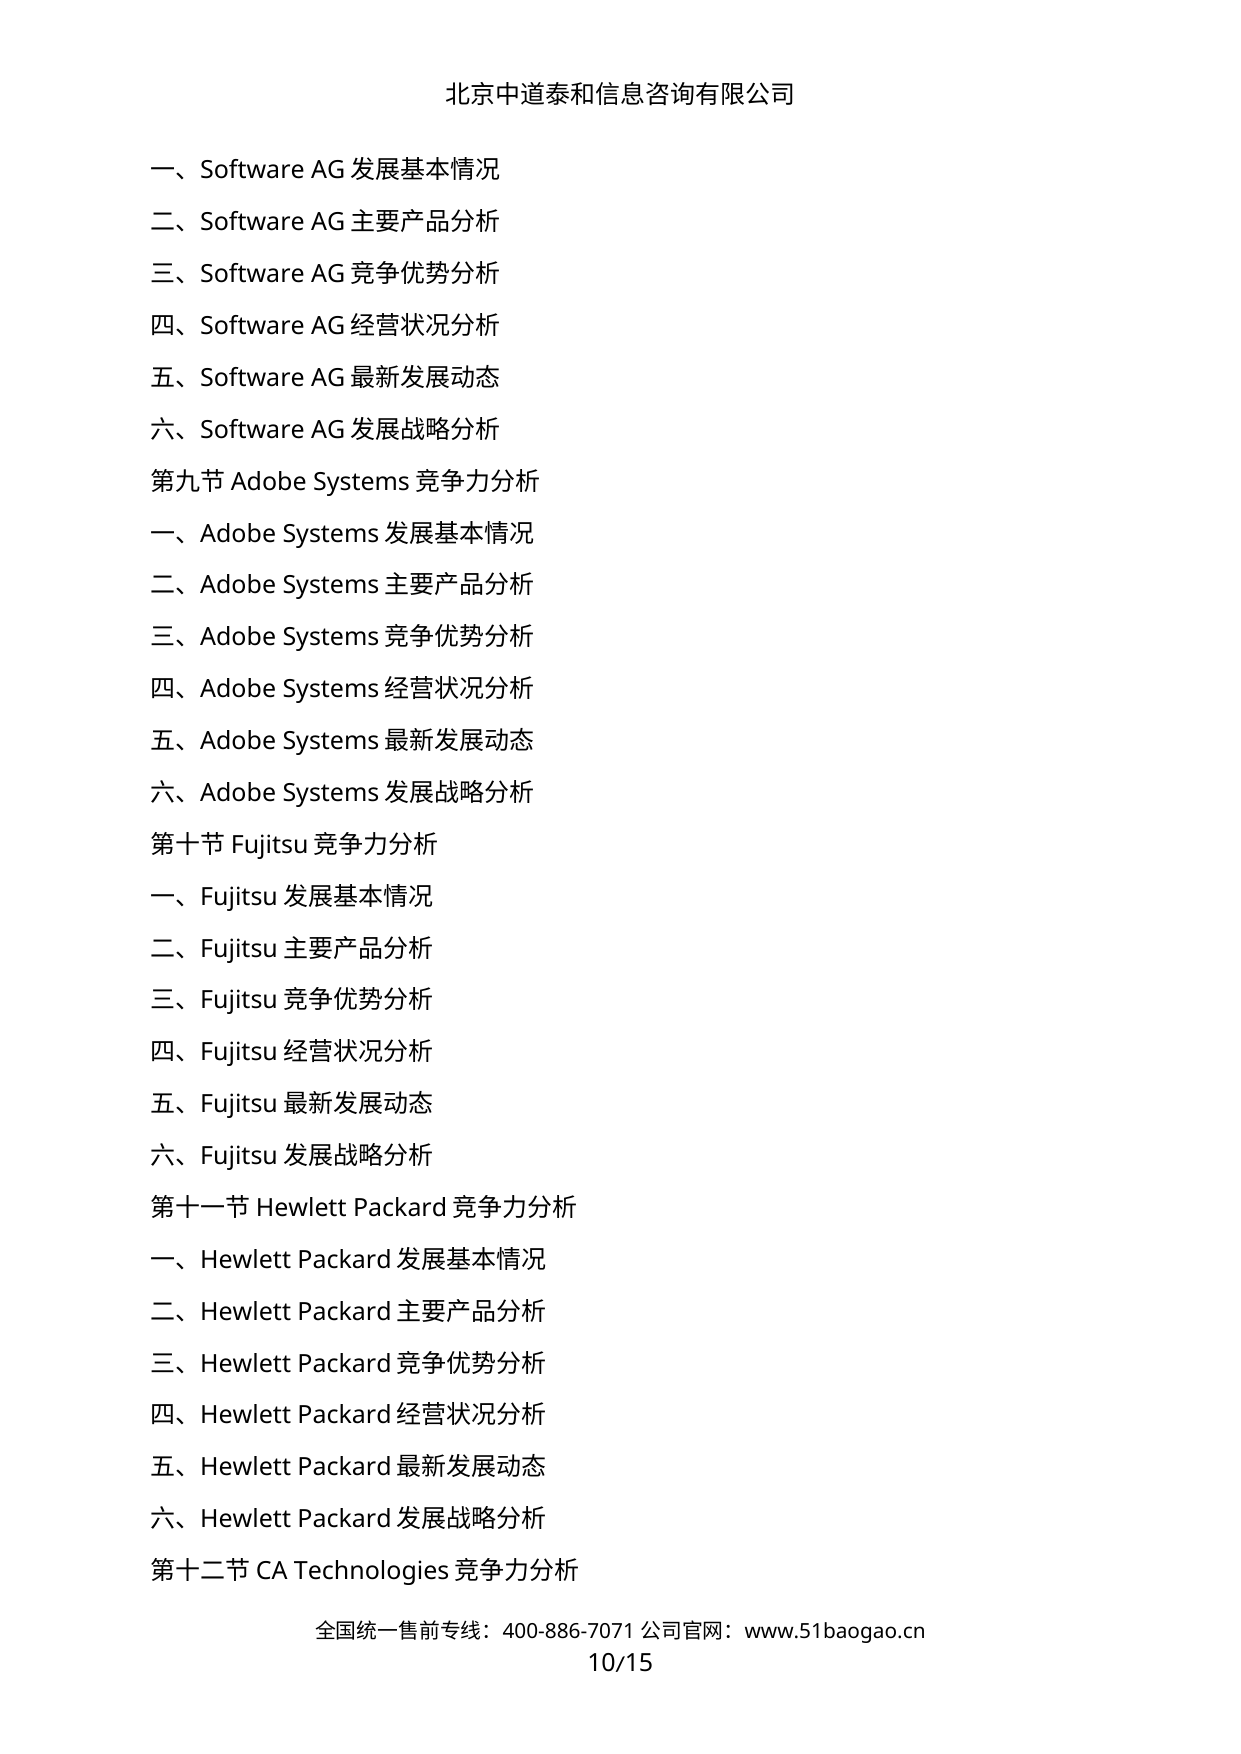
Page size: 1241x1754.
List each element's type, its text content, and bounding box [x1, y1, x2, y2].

text 六、Fujitsu发展战略分析 [150, 1136, 1090, 1172]
text 第十二节 CA Technologies竞争力分析 [150, 1551, 1090, 1587]
text 三、Fujitsu竞争优势分析 [150, 980, 1090, 1016]
text 第十节 Fujitsu竞争力分析 [150, 824, 1090, 861]
text 四、Fujitsu经营状况分析 [150, 1032, 1090, 1068]
text 四、Software AG经营状况分析 [150, 306, 1090, 342]
text 五、Adobe Systems最新发展动态 [150, 721, 1090, 757]
text 四、Adobe Systems经营状况分析 [150, 669, 1090, 705]
text 五、Fujitsu最新发展动态 [150, 1084, 1090, 1120]
text 六、Hewlett Packard发展战略分析 [150, 1499, 1090, 1535]
text 六、Adobe Systems发展战略分析 [150, 772, 1090, 809]
text 一、Fujitsu发展基本情况 [150, 876, 1090, 912]
text 一、Software AG发展基本情况 [150, 150, 1090, 186]
text 三、Software AG竞争优势分析 [150, 254, 1090, 290]
text 二、Fujitsu主要产品分析 [150, 928, 1090, 964]
text 五、Hewlett Packard最新发展动态 [150, 1447, 1090, 1483]
text 一、Adobe Systems发展基本情况 [150, 513, 1090, 549]
text 三、Adobe Systems竞争优势分析 [150, 617, 1090, 653]
text 二、Software AG主要产品分析 [150, 202, 1090, 238]
text 三、Hewlett Packard竞争优势分析 [150, 1343, 1090, 1379]
text 第九节 Adobe Systems竞争力分析 [150, 461, 1090, 497]
text 五、Software AG最新发展动态 [150, 357, 1090, 394]
text 四、Hewlett Packard经营状况分析 [150, 1395, 1090, 1431]
text 第十一节 Hewlett Packard竞争力分析 [150, 1187, 1090, 1224]
text 二、Adobe Systems主要产品分析 [150, 565, 1090, 601]
text 二、Hewlett Packard主要产品分析 [150, 1291, 1090, 1327]
text 六、Software AG发展战略分析 [150, 409, 1090, 446]
text 一、Hewlett Packard发展基本情况 [150, 1239, 1090, 1276]
